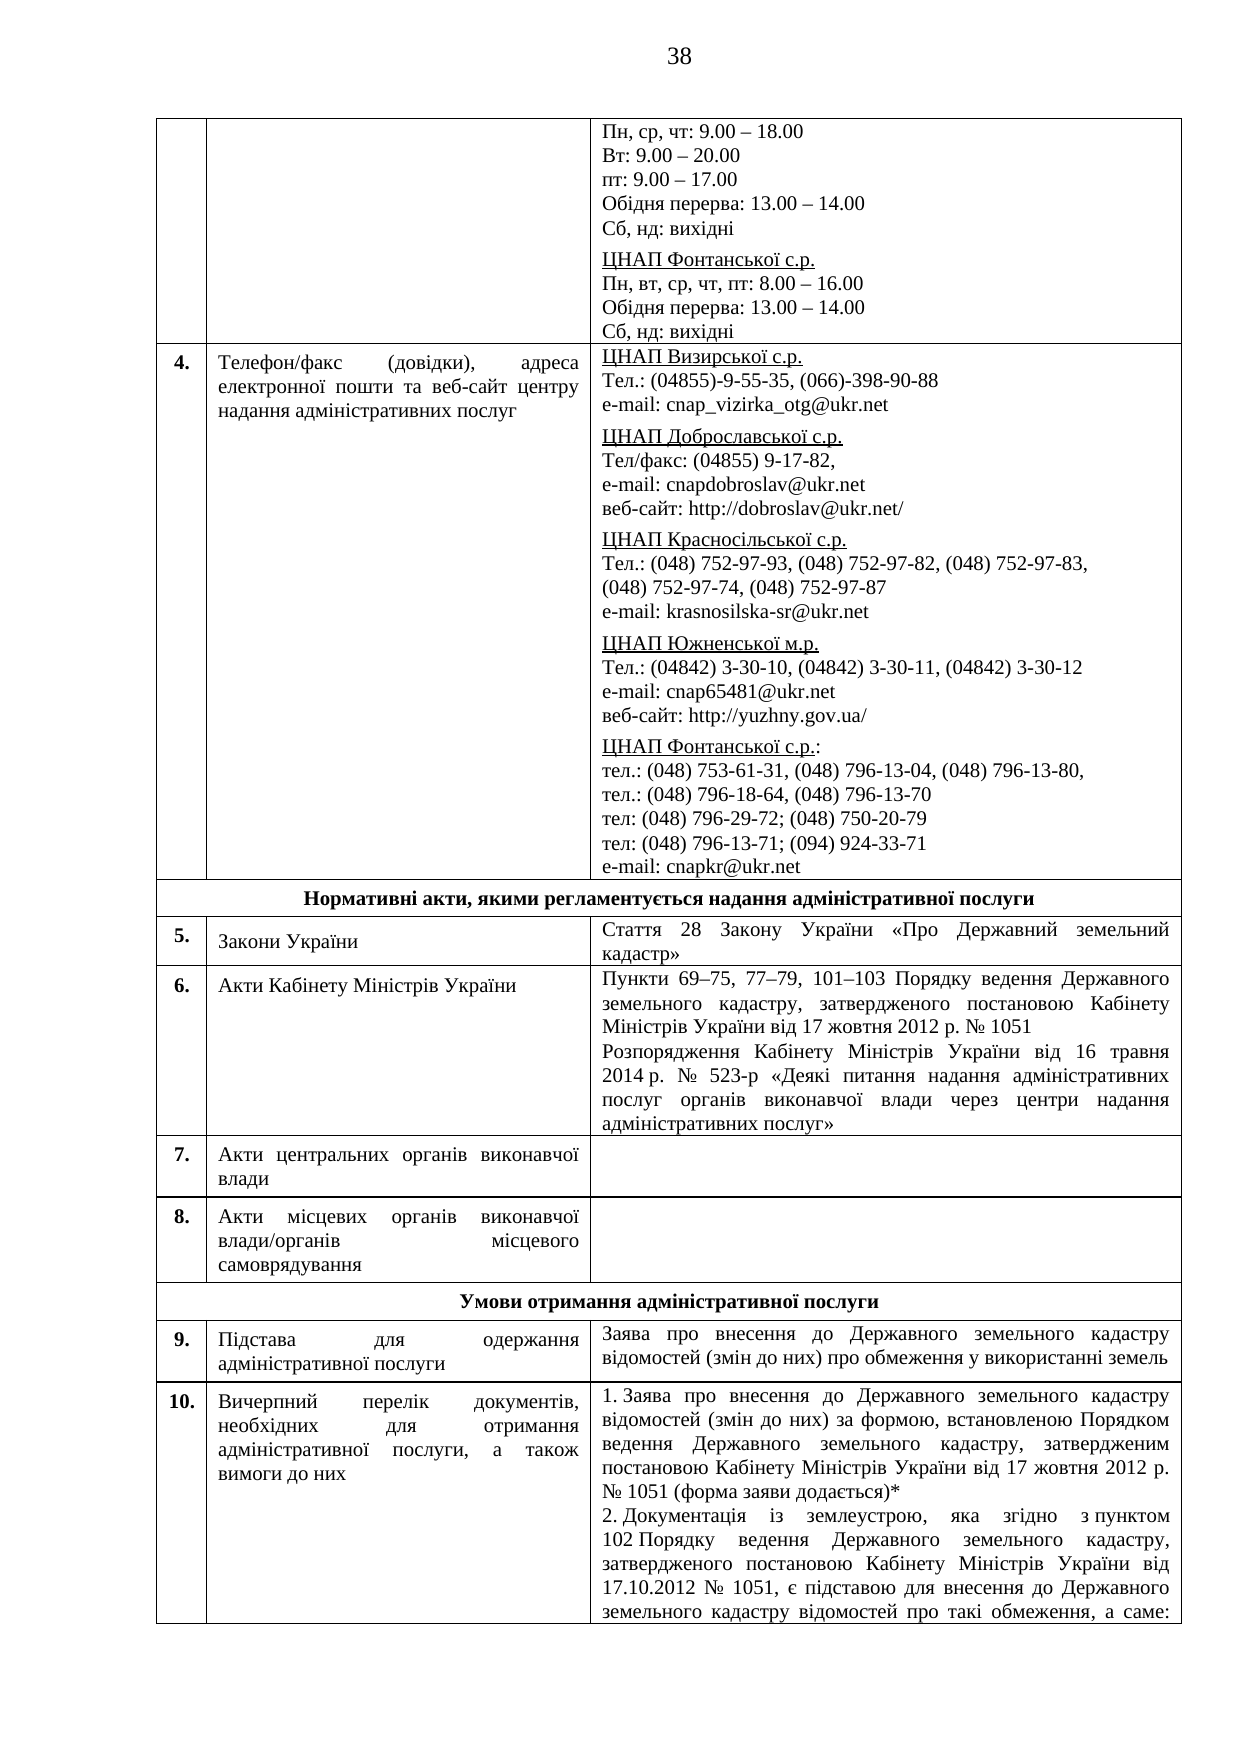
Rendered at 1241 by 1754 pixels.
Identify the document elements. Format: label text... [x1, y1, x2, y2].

table_cell Акти Кабінету Міністрів України [207, 966, 590, 1135]
table_cell Акти місцевих органів виконавчої влади/органів місцевого самоврядування [207, 1198, 590, 1282]
table_cell ЦНАП Визирської с.р. Тел.: (04855)-9-55-35, (066)-398-90-88 е-mail: cnap_vizirka_otg@ukr.net ЦНАП Доброславської с.р. Тел/факс: (04855) 9-17-82, e-mail: cnapdobroslav@ukr.net веб-сайт: http://dobroslav@ukr.net/ ЦНАП Красносільської с.р. Тел.: (048) 752-97-93, (048) 752-97-82, (048) 752-97-83, (048) 752-97-74, (048) 752-97-87 e-mail: krasnosilska-sr@ukr.net ЦНАП Южненської м.р. Тел.: (04842) 3-30-10, (04842) 3-30-11, (04842) 3-30-12 e-mail: cnap65481@ukr.net веб-сайт: http://yuzhny.gov.ua/ ЦНАП Фонтанської с.р.: тел.: (048) 753-61-31, (048) 796-13-04, (048) 796-13-80, тел.: (048) 796-18-64, (048) 796-13-70 тел: (048) 796-29-72; (048) 750-20-79 тел: (048) 796-13-71; (094) 924-33-71 e-mail: cnapkr@ukr.net [591, 344, 1181, 878]
table_cell [591, 1136, 1181, 1196]
table_cell 10. [157, 1383, 206, 1623]
table_cell Умови отримання адміністративної послуги [157, 1283, 1181, 1320]
table_cell Акти центральних органів виконавчої влади [207, 1136, 590, 1196]
table_cell Заява про внесення до Державного земельного кадастру відомостей (змін до них) про обмеження у використанні земель [591, 1321, 1181, 1381]
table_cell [207, 119, 590, 343]
table_cell 9. [157, 1321, 206, 1381]
table_cell Телефон/факс (довідки), адреса електронної пошти та веб-сайт центру надання адміністративних послуг [207, 344, 590, 878]
table_cell 3. [157, 119, 206, 343]
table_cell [591, 119, 1181, 343]
table_cell 5. [157, 917, 206, 965]
table_cell 8. [157, 1198, 206, 1282]
table_cell Закони України [207, 917, 590, 965]
table_cell Нормативні акти, якими регламентується надання адміністративної послуги [157, 880, 1181, 916]
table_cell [591, 1383, 1181, 1623]
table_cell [207, 1383, 590, 1623]
table_cell 6. [157, 966, 206, 1135]
table_cell Стаття 28 Закону України «Про Державний земельний кадастр» [591, 917, 1181, 965]
table_cell [591, 1198, 1181, 1282]
table_cell Підстава для одержання адміністративної послуги [207, 1321, 590, 1381]
table_cell 7. [157, 1136, 206, 1196]
table_cell 4. [157, 344, 206, 878]
table_cell Пункти 69–75, 77–79, 101–103 Порядку ведення Державного земельного кадастру, затвердженого постановою Кабінету Міністрів України від 17 жовтня 2012 р. № 1051 Розпорядження Кабінету Міністрів України від 16 травня 2014 р. № 523-р «Деякі питання надання адміністративних послуг органів виконавчої влади через центри надання адміністративних послуг» [591, 966, 1181, 1135]
